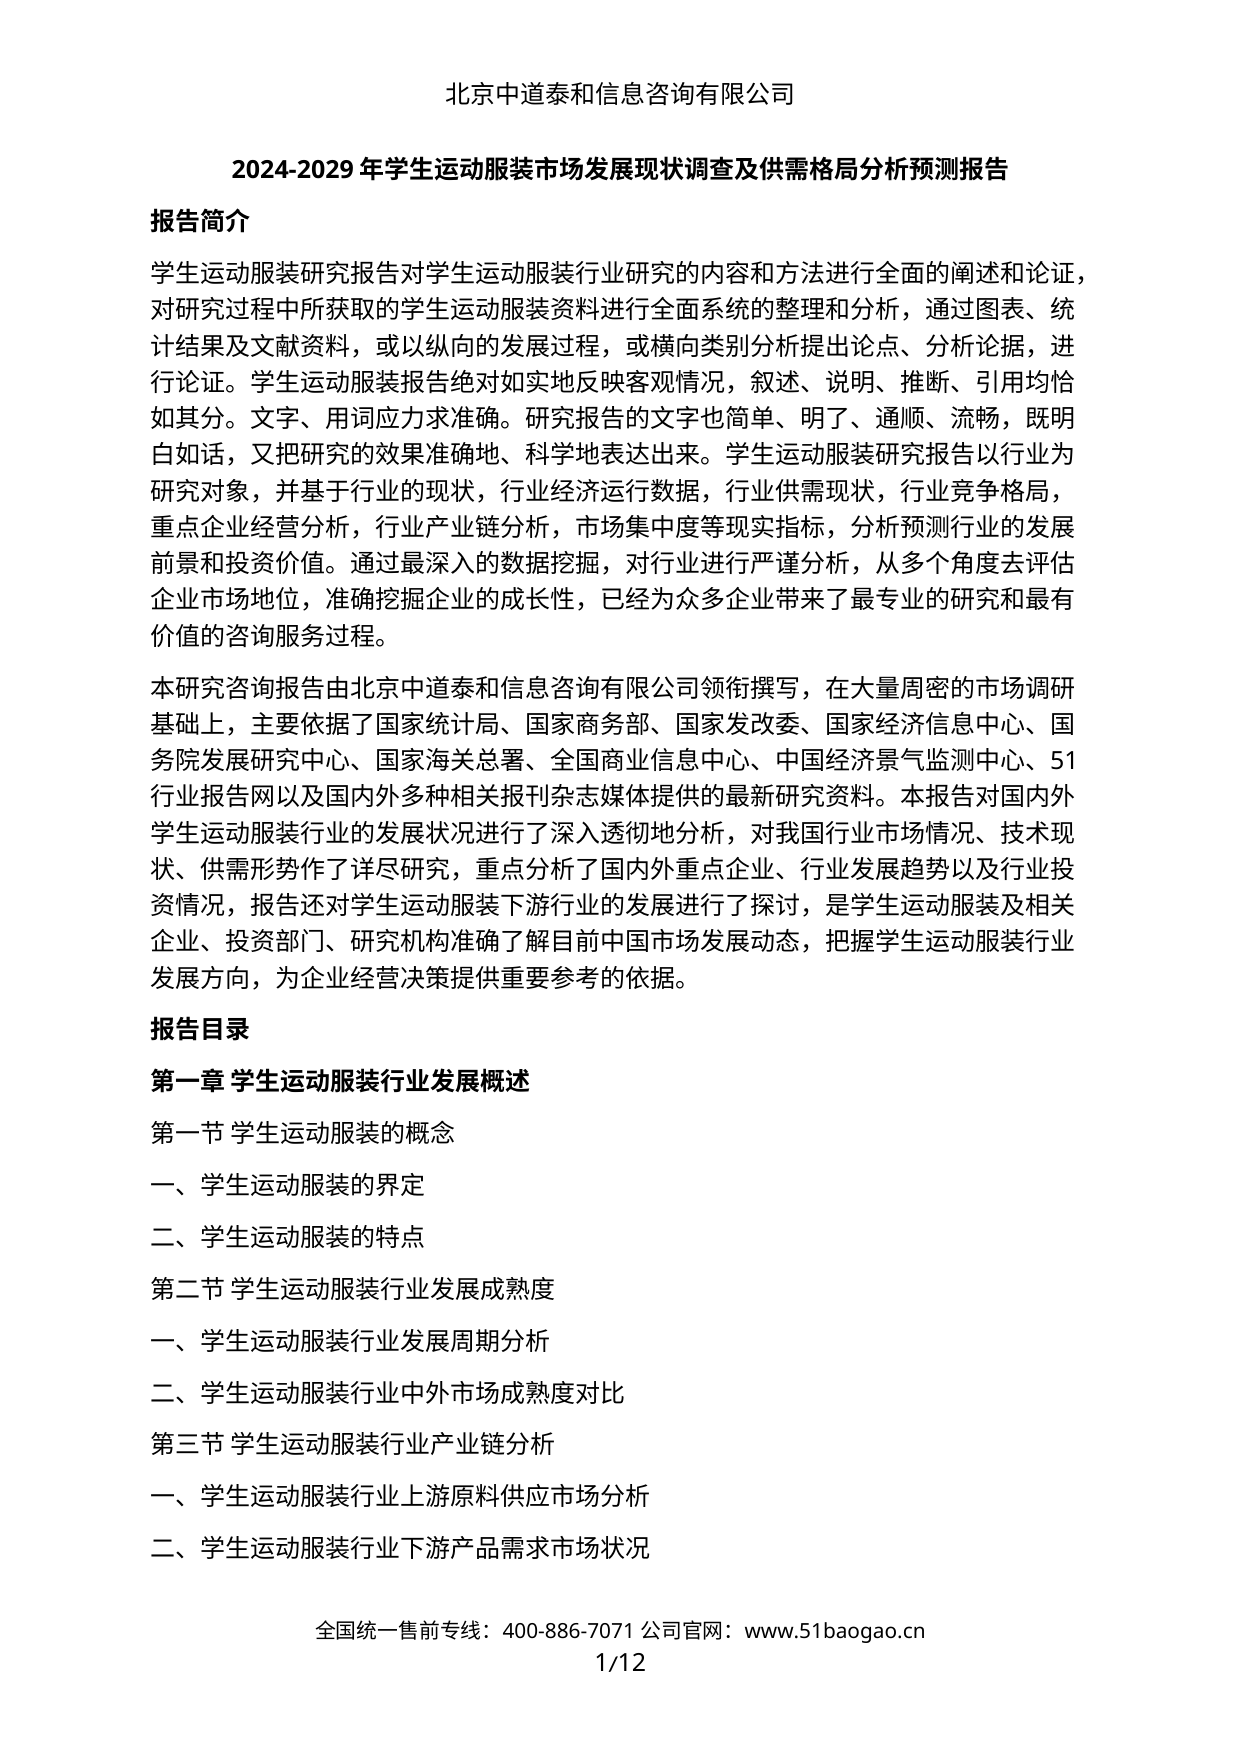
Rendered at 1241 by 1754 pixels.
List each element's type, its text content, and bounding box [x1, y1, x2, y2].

text 本研究咨询报告由北京中道泰和信息咨询有限公司领衔撰写，在大量周密的市场调研基础上，主要依据了国家统计局、国家商务部、国家发改委、国家经济信息中心、国务院发展研究中心、国家海关总署、全国商业信息中心、中国经济景气监测中心、51行业报告网以及国内外多种相关报刊杂志媒体提供的最新研究资料。本报告对国内外学生运动服装行业的发展状况进行了深入透彻地分析，对我国行业市场情况、技术现状、供需形势作了详尽研究，重点分析了国内外重点企业、行业发展趋势以及行业投资情况，报告还对学生运动服装下游行业的发展进行了探讨，是学生运动服装及相关企业、投资部门、研究机构准确了解目前中国市场发展动态，把握学生运动服装行业发展方向，为企业经营决策提供重要参考的依据。 [150, 668, 1090, 994]
text 第二节 学生运动服装行业发展成熟度 [150, 1269, 1090, 1306]
text 二、学生运动服装的特点 [150, 1217, 1090, 1254]
text 报告简介 [150, 202, 1090, 238]
text 一、学生运动服装行业上游原料供应市场分析 [150, 1477, 1090, 1513]
text 学生运动服装研究报告对学生运动服装行业研究的内容和方法进行全面的阐述和论证，对研究过程中所获取的学生运动服装资料进行全面系统的整理和分析，通过图表、统计结果及文献资料，或以纵向的发展过程，或横向类别分析提出论点、分析论据，进行论证。学生运动服装报告绝对如实地反映客观情况，叙述、说明、推断、引用均恰如其分。文字、用词应力求准确。研究报告的文字也简单、明了、通顺、流畅，既明白如话，又把研究的效果准确地、科学地表达出来。学生运动服装研究报告以行业为研究对象，并基于行业的现状，行业经济运行数据，行业供需现状，行业竞争格局，重点企业经营分析，行业产业链分析，市场集中度等现实指标，分析预测行业的发展前景和投资价值。通过最深入的数据挖掘，对行业进行严谨分析，从多个角度去评估企业市场地位，准确挖掘企业的成长性，已经为众多企业带来了最专业的研究和最有价值的咨询服务过程。 [150, 254, 1090, 652]
text 二、学生运动服装行业中外市场成熟度对比 [150, 1373, 1090, 1409]
text 一、学生运动服装的界定 [150, 1166, 1090, 1202]
text 第一章 学生运动服装行业发展概述 [150, 1062, 1090, 1098]
text 2024-2029年学生运动服装市场发展现状调查及供需格局分析预测报告 [150, 150, 1090, 186]
text 一、学生运动服装行业发展周期分析 [150, 1321, 1090, 1357]
text 第一节 学生运动服装的概念 [150, 1114, 1090, 1150]
text 第三节 学生运动服装行业产业链分析 [150, 1425, 1090, 1461]
text 报告目录 [150, 1010, 1090, 1046]
text 二、学生运动服装行业下游产品需求市场状况 [150, 1529, 1090, 1565]
